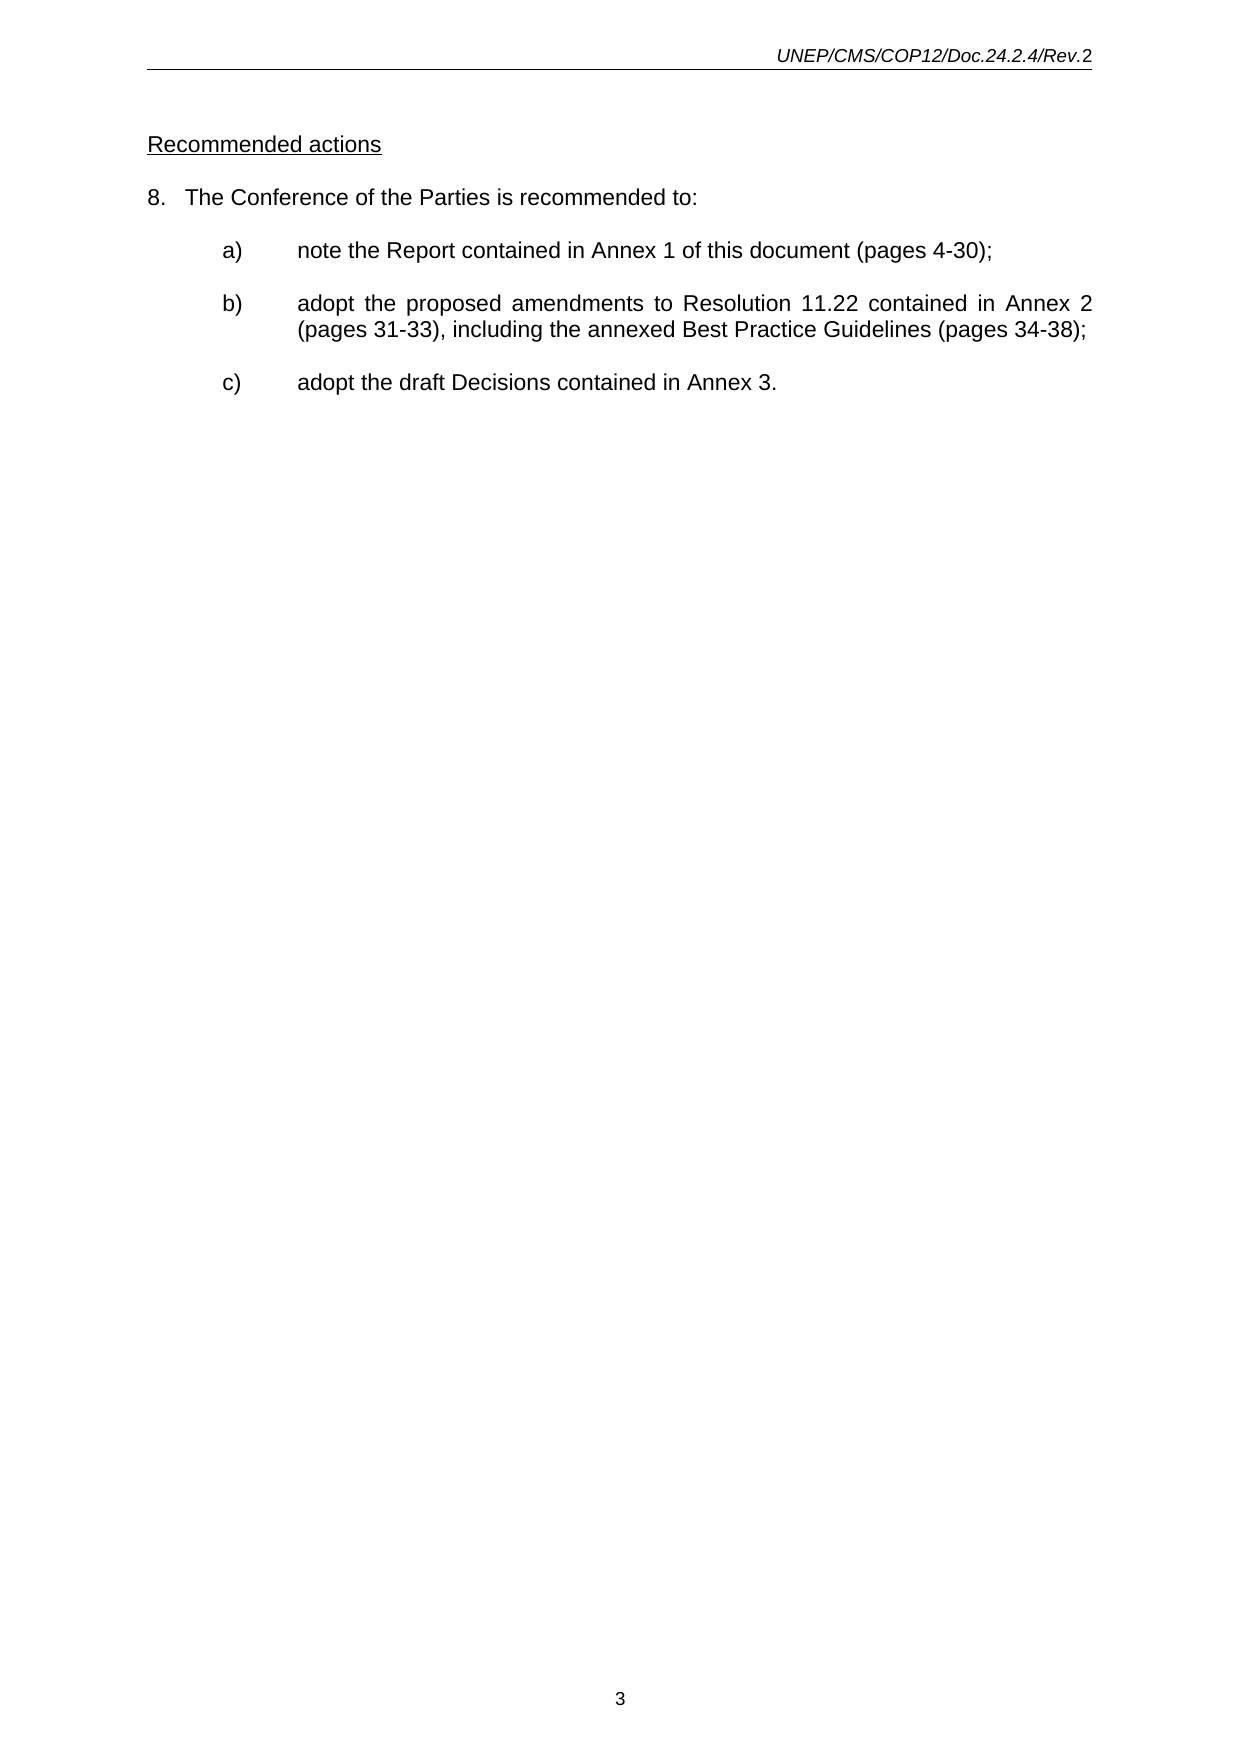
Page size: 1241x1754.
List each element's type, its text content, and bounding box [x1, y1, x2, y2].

list note the Report contained in Annex 1 of this document (pages 4-30); [222, 237, 1093, 263]
list adopt the proposed amendments to Resolution 11.22 contained in Annex 2 (pages 31-33), including the annexed Best Practice Guidelines (pages 34-38); [222, 289, 1093, 342]
text Recommended actions [147, 131, 1093, 158]
list adopt the draft Decisions contained in Annex 3. [222, 368, 1093, 395]
list The Conference of the Parties is recommended to: [147, 184, 1093, 210]
